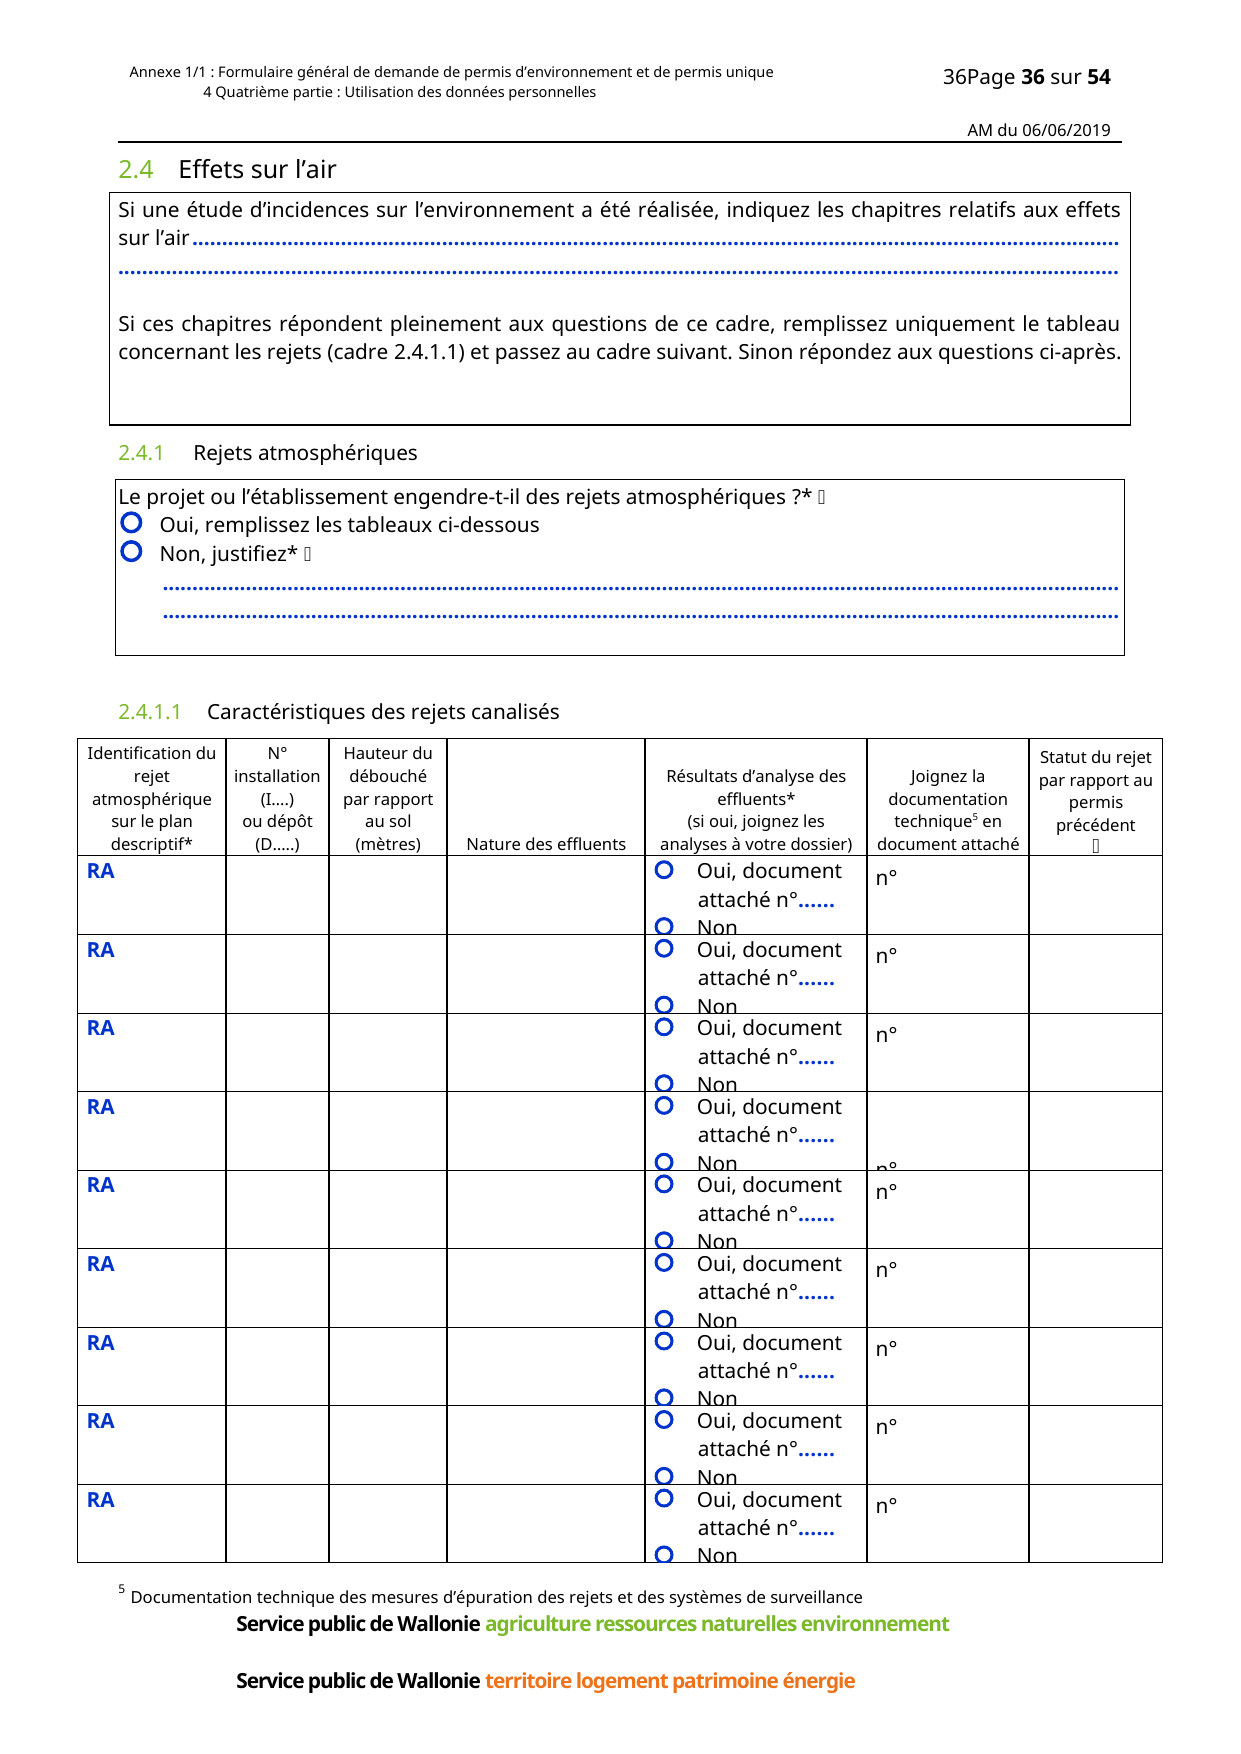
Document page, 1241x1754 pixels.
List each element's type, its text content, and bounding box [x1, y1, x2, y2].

table_header Résultats d’analyse des effluents* (si oui, joignez les analyses à votre dossier) [646, 739, 866, 855]
table_cell [904, 1014, 1028, 1091]
table_cell [448, 935, 644, 1012]
table_cell [904, 935, 1028, 1012]
table_cell [1030, 1014, 1162, 1091]
table_cell [448, 1249, 644, 1327]
text Oui, remplissez les tableaux ci-dessous [118, 511, 1122, 539]
subtitle Caractéristiques des rejets canalisés [118, 697, 1122, 726]
text Si ces chapitres répondent pleinement aux questions de ce cadre, remplissez uniquement le tableau concernant les rejets (cadre 2.4.1.1) et passez au cadre suivant. Sinon répondez aux questions ci-après. [118, 309, 1122, 394]
table_header Identification du rejet atmosphérique sur le plan descriptif* [78, 739, 225, 855]
text Si une étude d’incidences sur l’environnement a été réalisée, indiquez les chapitres relatifs aux effets sur l’air [110, 193, 1130, 252]
table_cell [904, 1328, 1028, 1405]
table_cell [330, 1014, 446, 1091]
table_cell [122, 1092, 225, 1169]
table_cell [1030, 1406, 1162, 1484]
table_cell RA [78, 1171, 122, 1248]
table_cell Oui, document attaché n° Non [646, 1014, 866, 1091]
table_cell [330, 1328, 446, 1405]
table_cell [227, 1171, 328, 1248]
table_header N° installation (I….) ou dépôt (D…..) [227, 739, 328, 855]
table_cell [448, 1014, 644, 1091]
table_cell [227, 1014, 328, 1091]
table_cell RA [78, 1014, 122, 1091]
table_cell [1030, 935, 1162, 1012]
table_cell [122, 1249, 225, 1327]
table_cell [330, 935, 446, 1012]
table_cell [448, 1406, 644, 1484]
table_cell Oui, document attaché n° Non [646, 1092, 866, 1169]
table_cell Oui, document attaché n° Non [646, 1485, 866, 1562]
table_cell Oui, document attaché n° Non [646, 856, 866, 934]
table_cell [227, 856, 328, 934]
table_cell [448, 1171, 644, 1248]
table_cell Oui, document attaché n° Non [646, 1249, 866, 1327]
table_cell [330, 1249, 446, 1327]
table_cell [227, 1249, 328, 1327]
table_cell Oui, document attaché n° Non [646, 1406, 866, 1484]
table_cell n° [868, 935, 904, 1012]
table_cell RA [78, 935, 122, 1012]
table_header Nature des effluents [448, 739, 644, 855]
table_cell [227, 1328, 328, 1405]
table_cell RA [78, 1249, 122, 1327]
table_cell [904, 1092, 1028, 1169]
table_cell [448, 1485, 644, 1562]
table_cell RA [78, 856, 122, 934]
table_cell RA [78, 1406, 122, 1484]
table_cell n° [868, 856, 904, 934]
table_cell [1030, 1249, 1162, 1327]
table_cell [448, 1328, 644, 1405]
table_cell n° [868, 1092, 904, 1169]
table_cell [330, 1406, 446, 1484]
table_cell [1030, 1171, 1162, 1248]
table_cell [448, 856, 644, 934]
table_header Statut du rejet par rapport au permis précédent [1030, 739, 1162, 855]
table_cell Oui, document attaché n° Non [646, 935, 866, 1012]
table_cell RA [78, 1092, 122, 1169]
table_cell RA [78, 1485, 122, 1562]
table_cell n° [868, 1249, 904, 1327]
table_cell [904, 1406, 1028, 1484]
table_cell [227, 1485, 328, 1562]
table_cell n° [868, 1014, 904, 1091]
table_cell [227, 1406, 328, 1484]
table_cell [1030, 1485, 1162, 1562]
table_cell [122, 1485, 225, 1562]
table_cell Oui, document attaché n° Non [646, 1171, 866, 1248]
table_cell [122, 856, 225, 934]
table_cell [330, 1171, 446, 1248]
table_cell [448, 1092, 644, 1169]
table_cell [904, 1171, 1028, 1248]
table_cell [330, 1485, 446, 1562]
table_cell [904, 856, 1028, 934]
table_cell n° [868, 1485, 904, 1562]
table_header Hauteur du débouché par rapport au sol (mètres) [330, 739, 446, 855]
table_cell [122, 1328, 225, 1405]
table_cell n° [868, 1406, 904, 1484]
table_cell [122, 1171, 225, 1248]
table_cell [122, 935, 225, 1012]
table_cell n° [868, 1171, 904, 1248]
subtitle Effets sur l’air [118, 152, 1122, 186]
subtitle Rejets atmosphériques [118, 438, 1122, 467]
table_cell [330, 856, 446, 934]
table_cell [904, 1249, 1028, 1327]
table_cell [122, 1406, 225, 1484]
table_cell [904, 1485, 1028, 1562]
table_cell Oui, document attaché n° Non [646, 1328, 866, 1405]
table_header Joignez la documentation technique en document attaché [868, 739, 1028, 855]
table_cell [1030, 1328, 1162, 1405]
table_cell [1030, 856, 1162, 934]
table_cell RA [78, 1328, 122, 1405]
text Non, justifiez* [118, 539, 1122, 568]
table_cell [227, 1092, 328, 1169]
table_cell [227, 935, 328, 1012]
table_cell [330, 1092, 446, 1169]
table_cell [1030, 1092, 1162, 1169]
table_cell n° [868, 1328, 904, 1405]
text Le projet ou l’établissement engendre-t-il des rejets atmosphériques ?* [116, 480, 1124, 511]
table_cell [122, 1014, 225, 1091]
